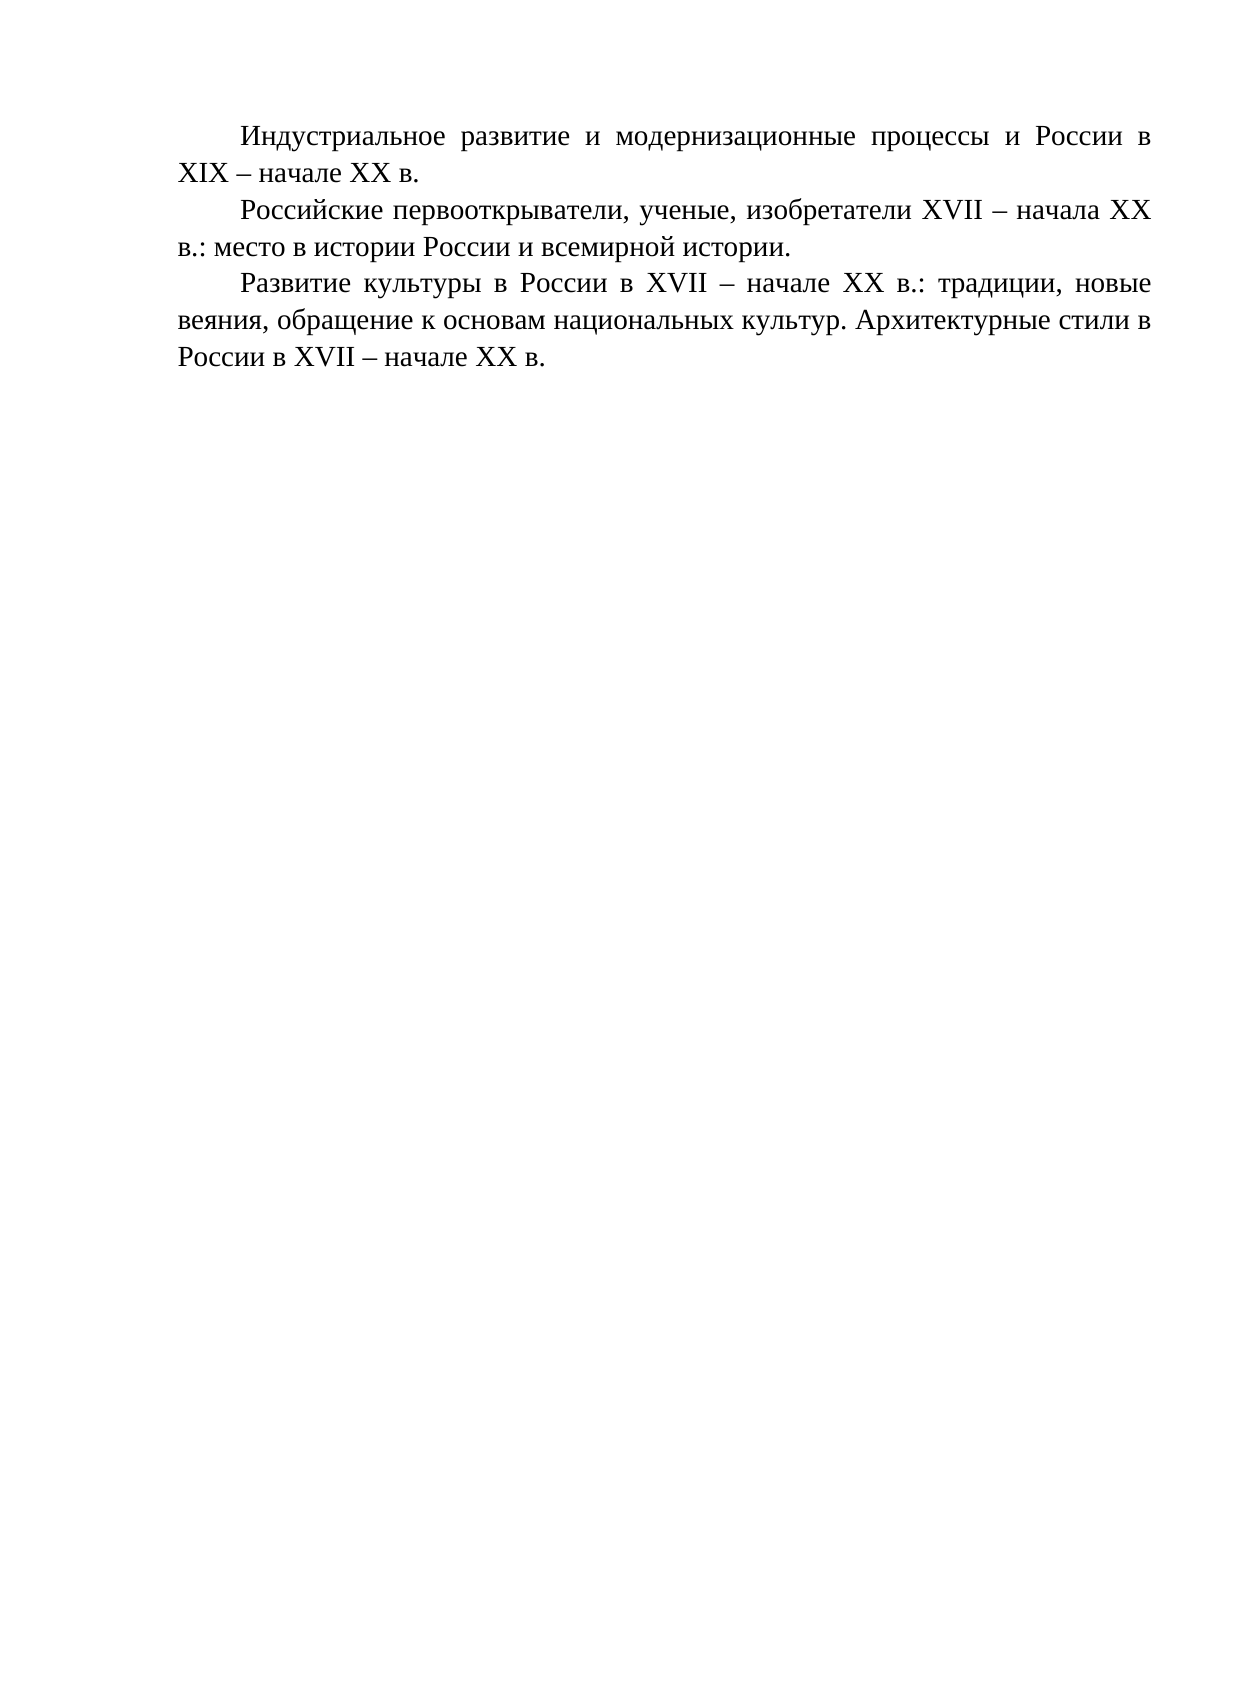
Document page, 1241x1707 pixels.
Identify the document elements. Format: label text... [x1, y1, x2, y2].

text Развитие культуры в России в XVII – начале XX в.: традиции, новые веяния, обращение к основам национальных культур. Архитектурные стили в России в XVII – начале XX в. [177, 266, 1152, 373]
text Российские первооткрыватели, ученые, изобретатели XVII – начала ХХ в.: место в истории России и всемирной истории. [177, 192, 1152, 262]
text Индустриальное развитие и модернизационные процессы и России в XIX – начале XX в. [177, 118, 1152, 188]
